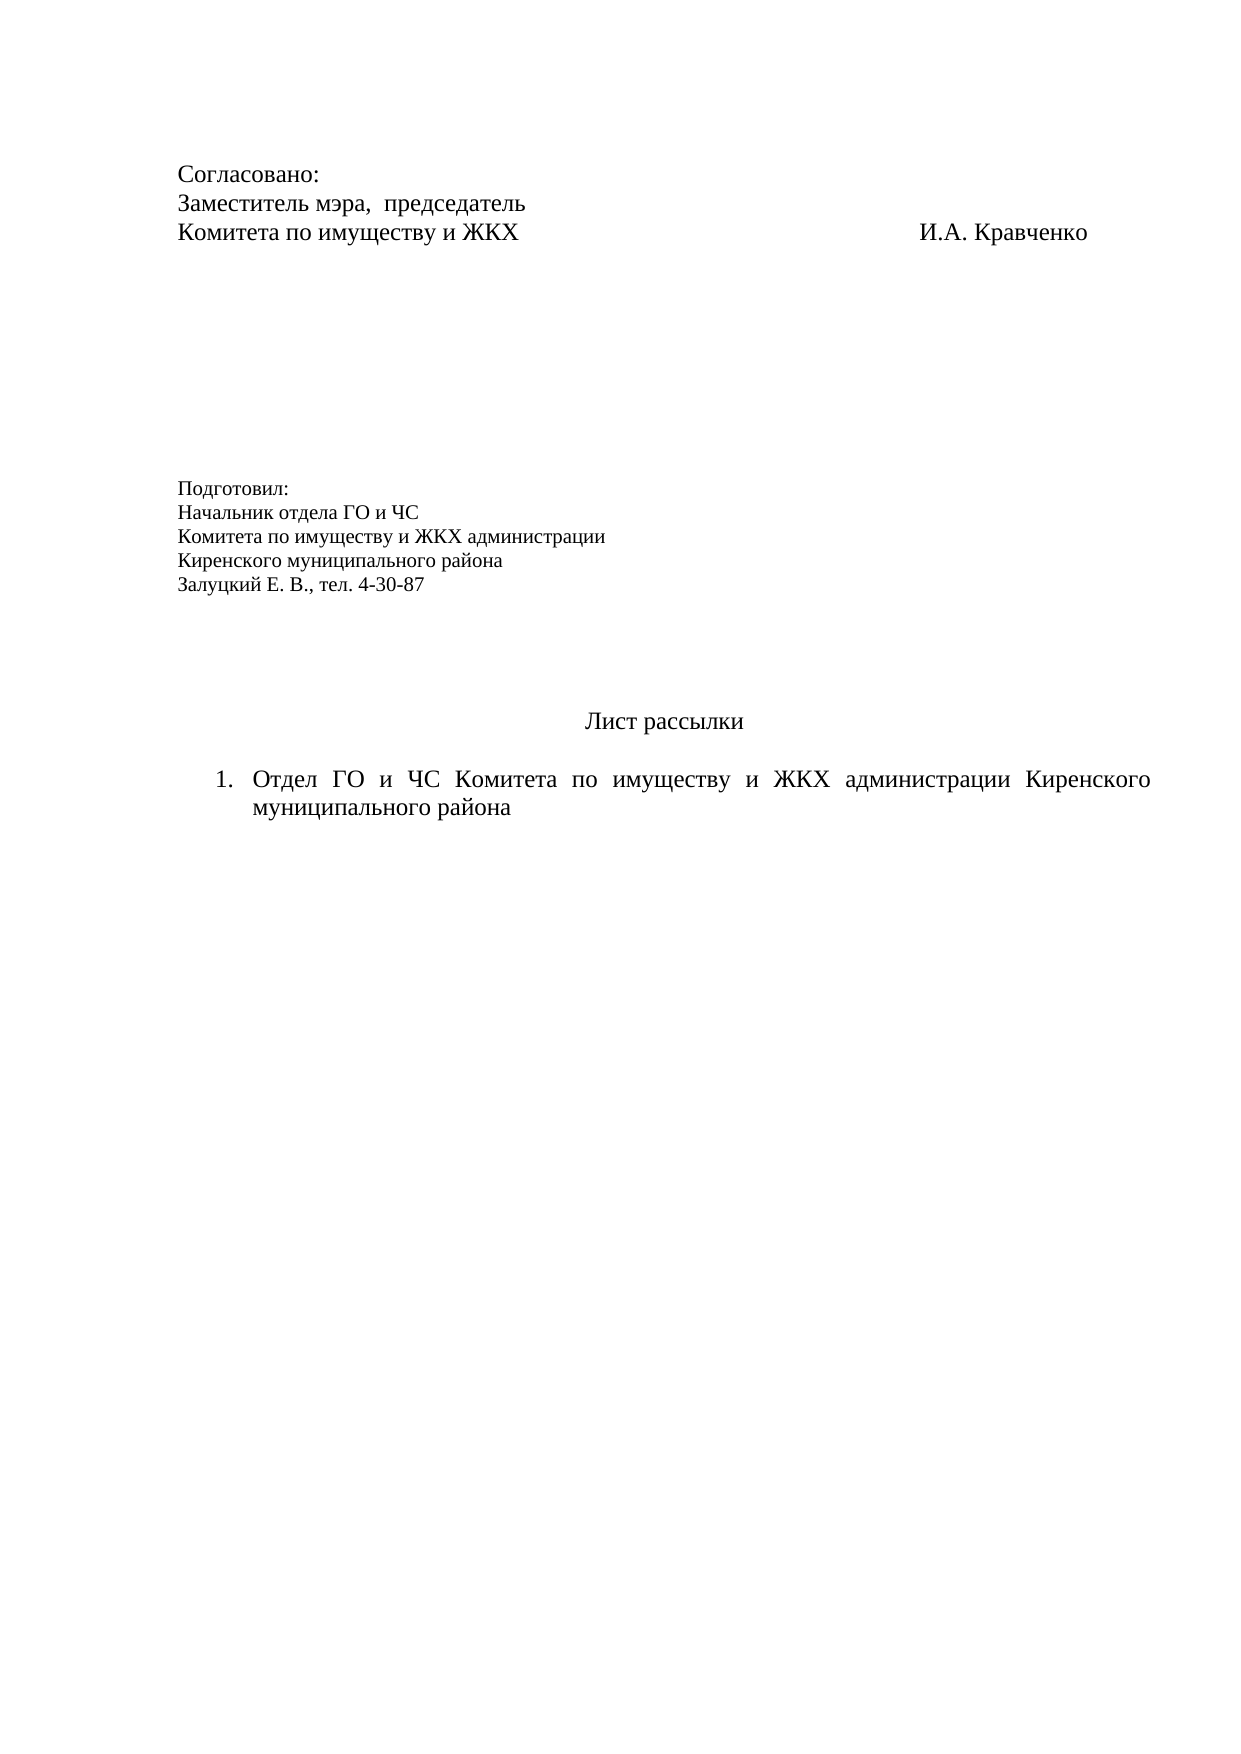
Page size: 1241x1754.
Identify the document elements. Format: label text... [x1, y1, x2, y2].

list Начальник отдела ГО и ЧС [177, 500, 1152, 524]
list Отдел ГО и ЧС Комитета по имуществу и ЖКХ администрации Киренского муниципального района [215, 764, 1152, 821]
list Залуцкий Е. В., тел. 4-30-87 [177, 572, 1152, 596]
text Лист рассылки [177, 706, 1152, 735]
list Подготовил: [177, 476, 1152, 500]
text Согласовано: [177, 159, 1152, 188]
text Комитета по имуществу и ЖКХ И.А. Кравченко [177, 217, 1152, 246]
list Киренского муниципального района [177, 548, 1152, 572]
list Комитета по имуществу и ЖКХ администрации [177, 524, 1152, 548]
text Заместитель мэра, председатель [177, 188, 1152, 217]
